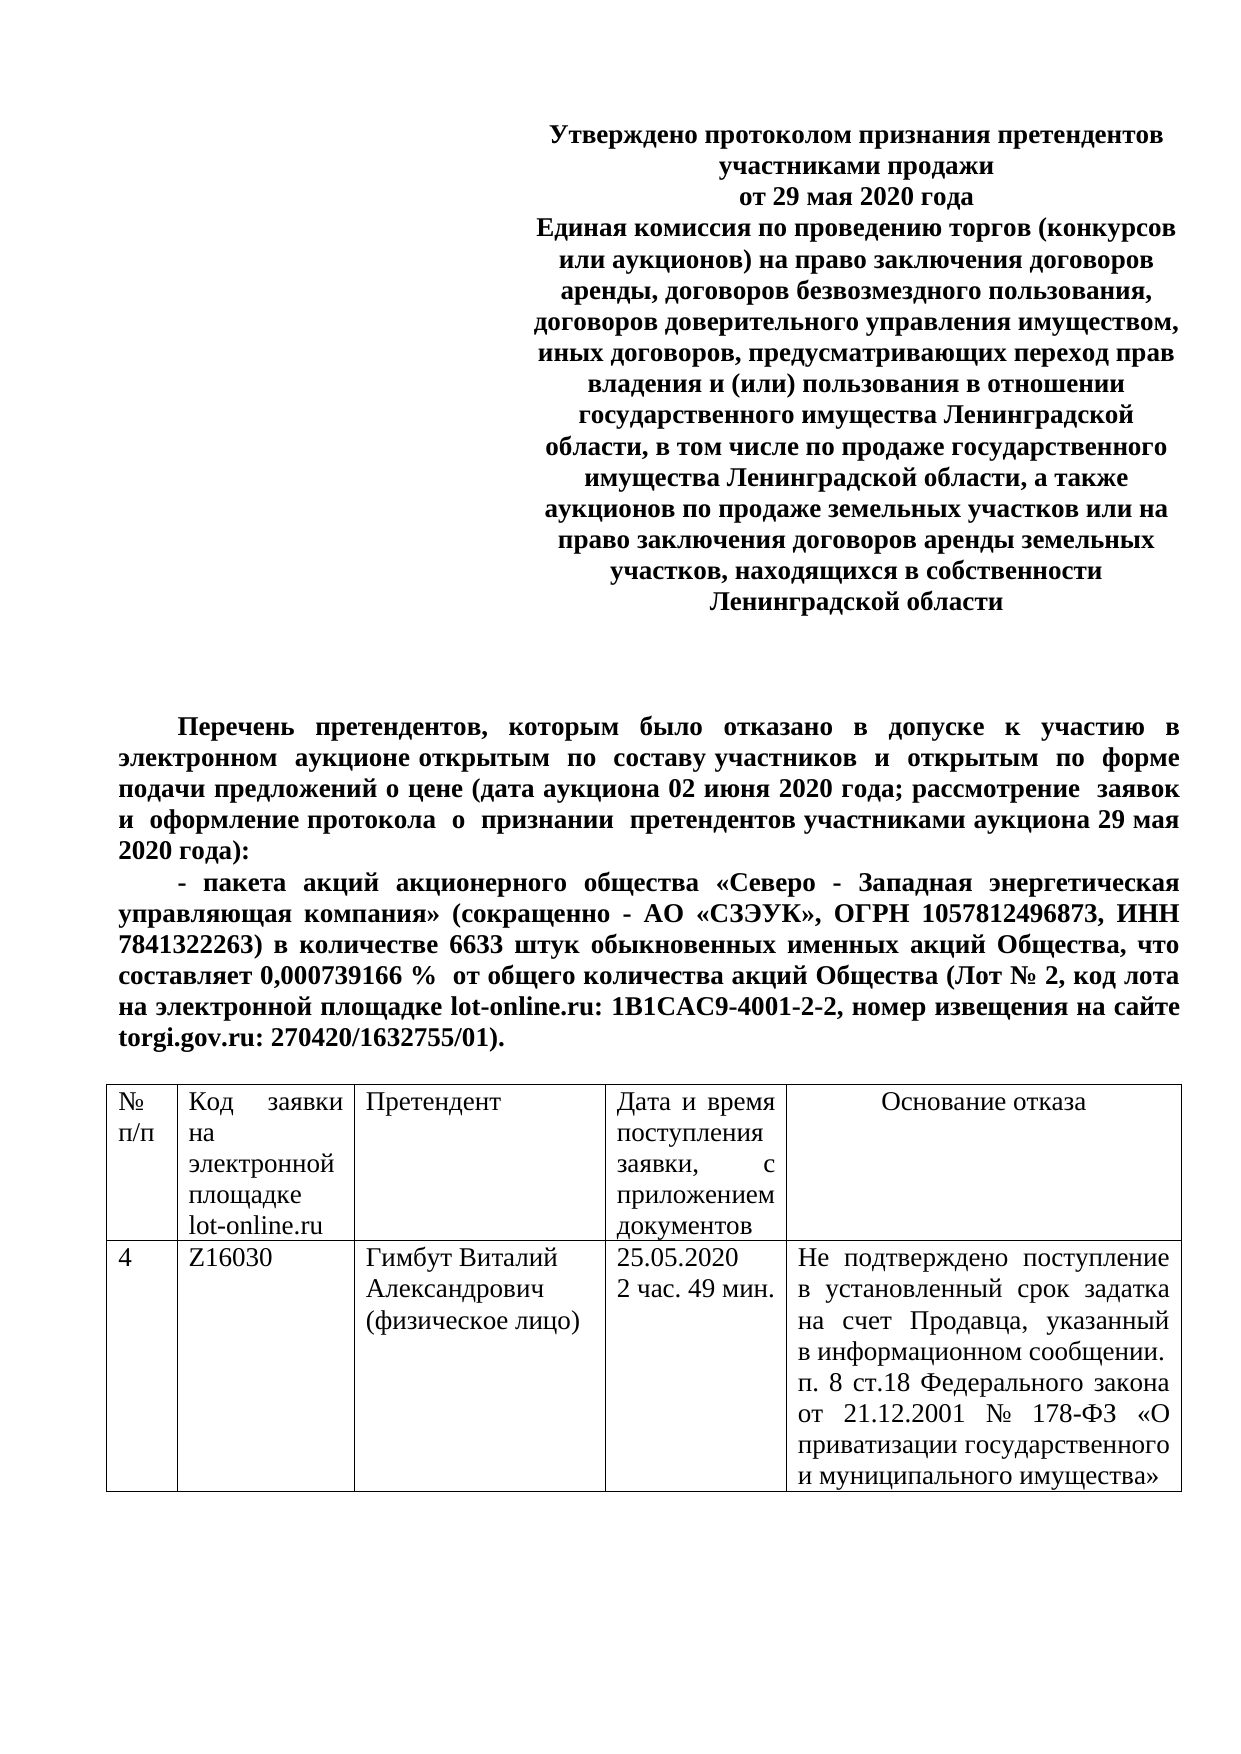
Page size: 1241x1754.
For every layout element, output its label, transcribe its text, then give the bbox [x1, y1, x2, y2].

text от 29 мая 2020 года [532, 180, 1181, 212]
table_cell Не подтверждено поступление в установленный срок задатка на счет Продавца, указанный в информационном сообщении. п. 8 ст.18 Федерального закона от 21.12.2001 № 178-ФЗ «О приватизации государственного и муниципального имущества» [787, 1241, 1181, 1491]
text Перечень претендентов, которым было отказано в допуске к участию в электронном аукционе открытым по составу участников и открытым по форме подачи предложений о цене (дата аукциона 02 июня 2020 года; рассмотрение заявок и оформление протокола о признании претендентов участниками аукциона 29 мая 2020 года): [118, 710, 1181, 866]
text Единая комиссия по проведению торгов (конкурсов или аукционов) на право заключения договоров аренды, договоров безвозмездного пользования, договоров доверительного управления имуществом, иных договоров, предусматривающих переход прав владения и (или) пользования в отношении государственного имущества Ленинградской области, в том числе по продаже государственного имущества Ленинградской области, а также аукционов по продаже земельных участков или на право заключения договоров аренды земельных участков, находящихся в собственности Ленинградской области [532, 212, 1181, 616]
table_cell Гимбут Виталий Александрович (физическое лицо) [355, 1241, 605, 1491]
text Утверждено протоколом признания претендентов участниками продажи [532, 118, 1181, 180]
table_header № п/п [107, 1085, 177, 1240]
table_cell 4 [107, 1241, 177, 1491]
table_cell Z16030 [178, 1241, 354, 1491]
table_cell 25.05.2020 2 час. 49 мин. [606, 1241, 786, 1491]
table_header Претендент [355, 1085, 605, 1240]
text - пакета акций акционерного общества «Северо - Западная энергетическая управляющая компания» (сокращенно - АО «СЗЭУК», ОГРН 1057812496873, ИНН 7841322263) в количестве 6633 штук обыкновенных именных акций Общества, что составляет 0,000739166 % от общего количества акций Общества (Лот № 2, код лота на электронной площадке lot-online.ru: 1B1CAC9-4001-2-2, номер извещения на сайте torgi.gov.ru: 270420/1632755/01). [118, 866, 1181, 1052]
table_header Основание отказа [787, 1085, 1181, 1240]
table_header Код заявки на электронной площадке lot-online.ru [178, 1085, 354, 1240]
table_header Дата и время поступления заявки, с приложением документов [606, 1085, 786, 1240]
